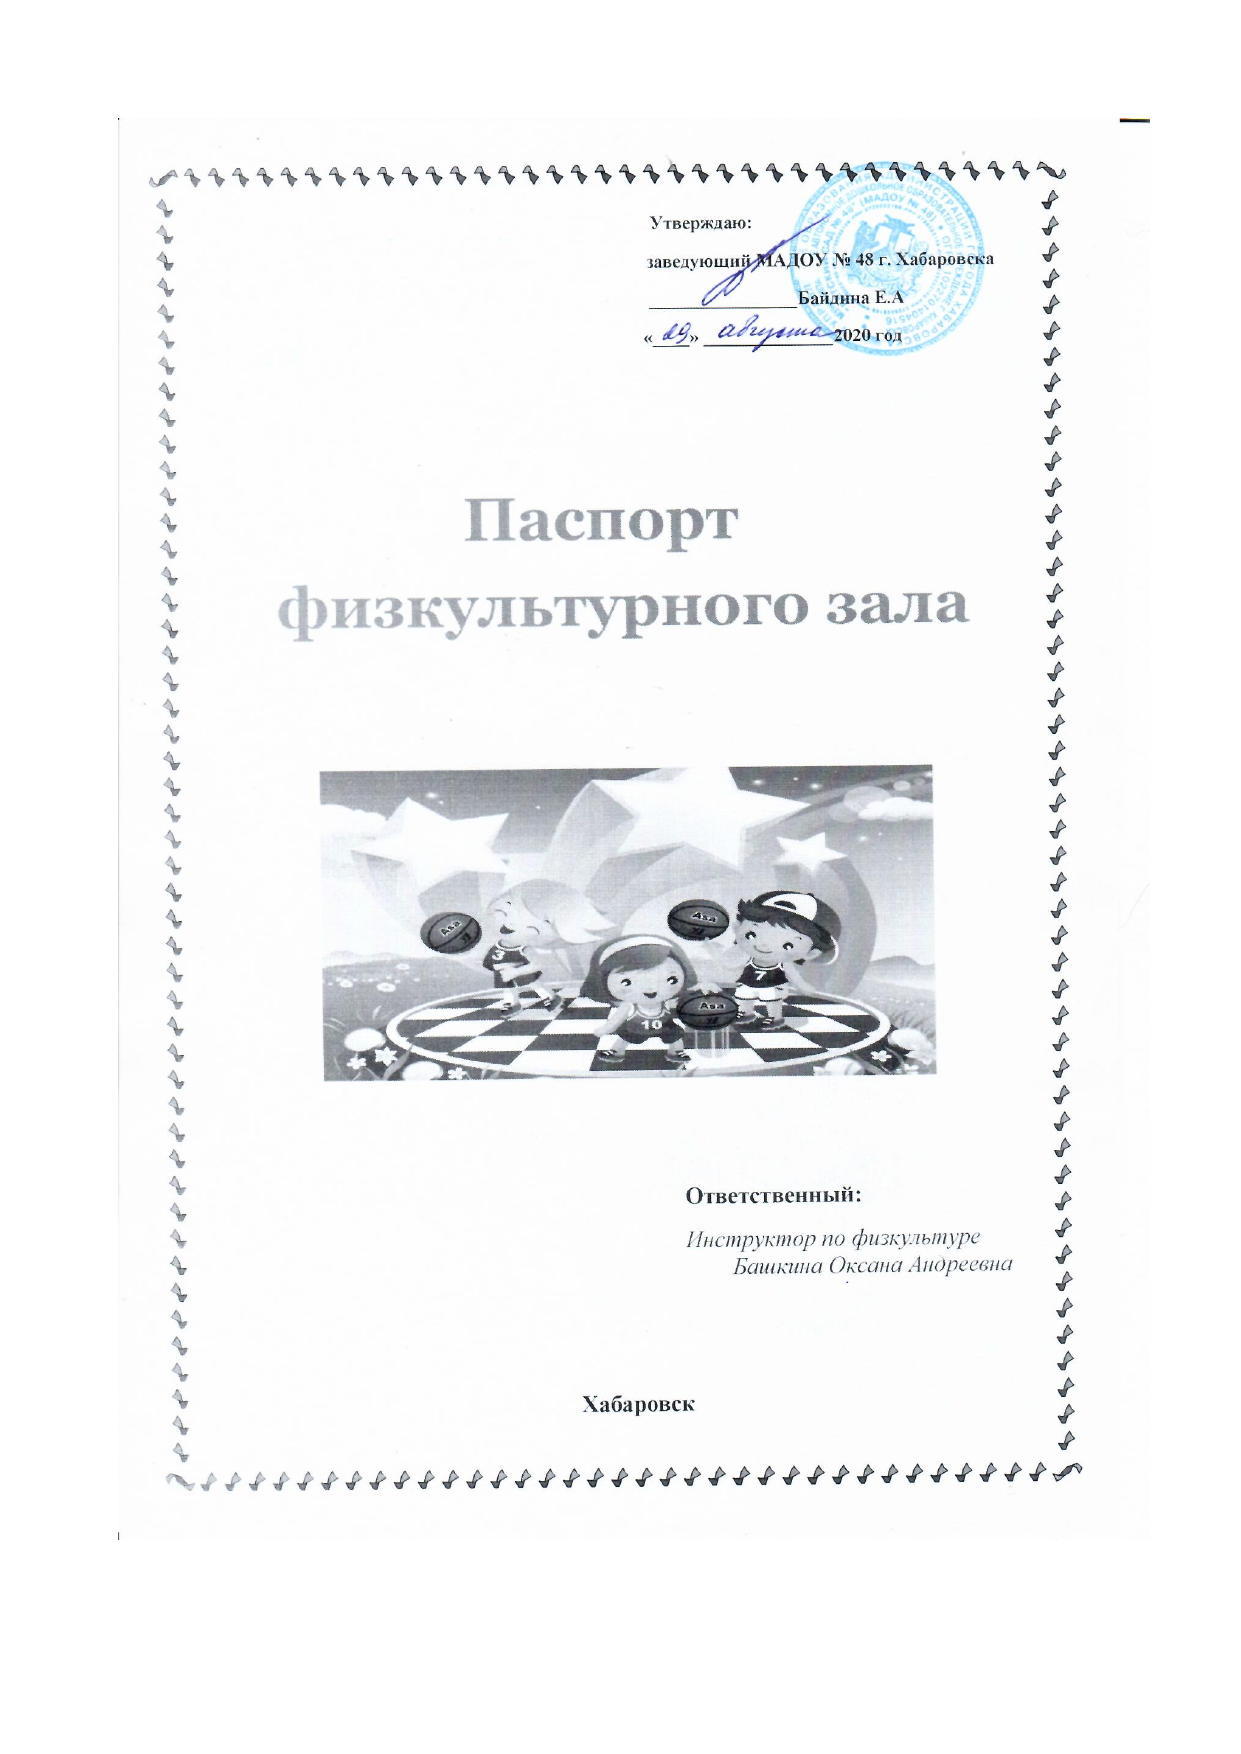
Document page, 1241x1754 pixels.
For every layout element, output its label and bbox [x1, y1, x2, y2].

picture [118, 118, 1152, 1540]
